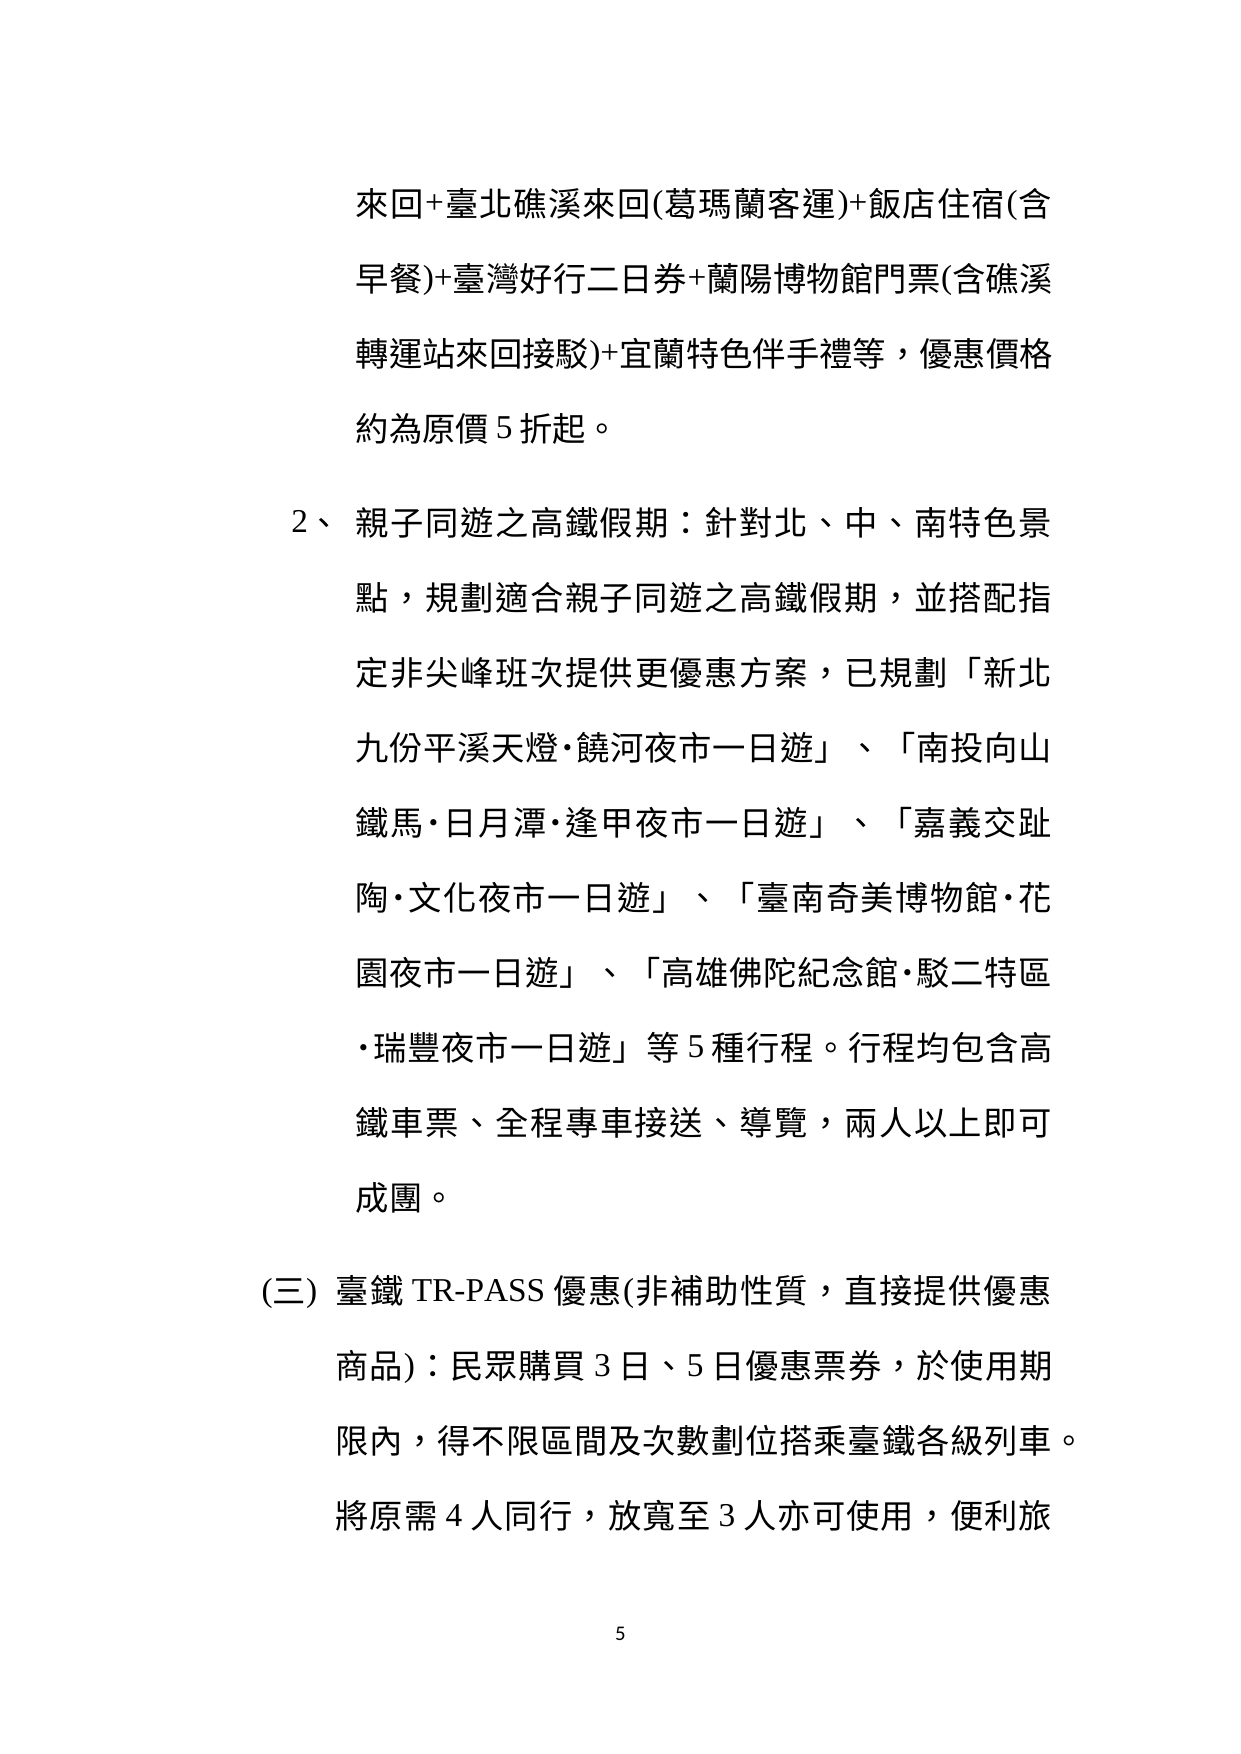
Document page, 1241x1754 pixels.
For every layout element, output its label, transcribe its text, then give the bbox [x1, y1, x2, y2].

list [291, 164, 1053, 464]
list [261, 1252, 1053, 1552]
list 親子同遊之高鐵假期：針對北、中、南特色景點，規劃適合親子同遊之高鐵假期，並搭配指定非尖峰班次提供更優惠方案，已規劃「新北九份平溪天燈˙饒河夜市一日遊」、「南投向山鐵馬˙日月潭˙逢甲夜市一日遊」、「嘉義交趾陶˙文化夜市一日遊」、「臺南奇美博物館˙花園夜市一日遊」、「高雄佛陀紀念館˙駁二特區˙瑞豐夜市一日遊」等5種行程。行程均包含高鐵車票、全程專車接送、導覽，兩人以上即可成團。 [291, 483, 1053, 1233]
